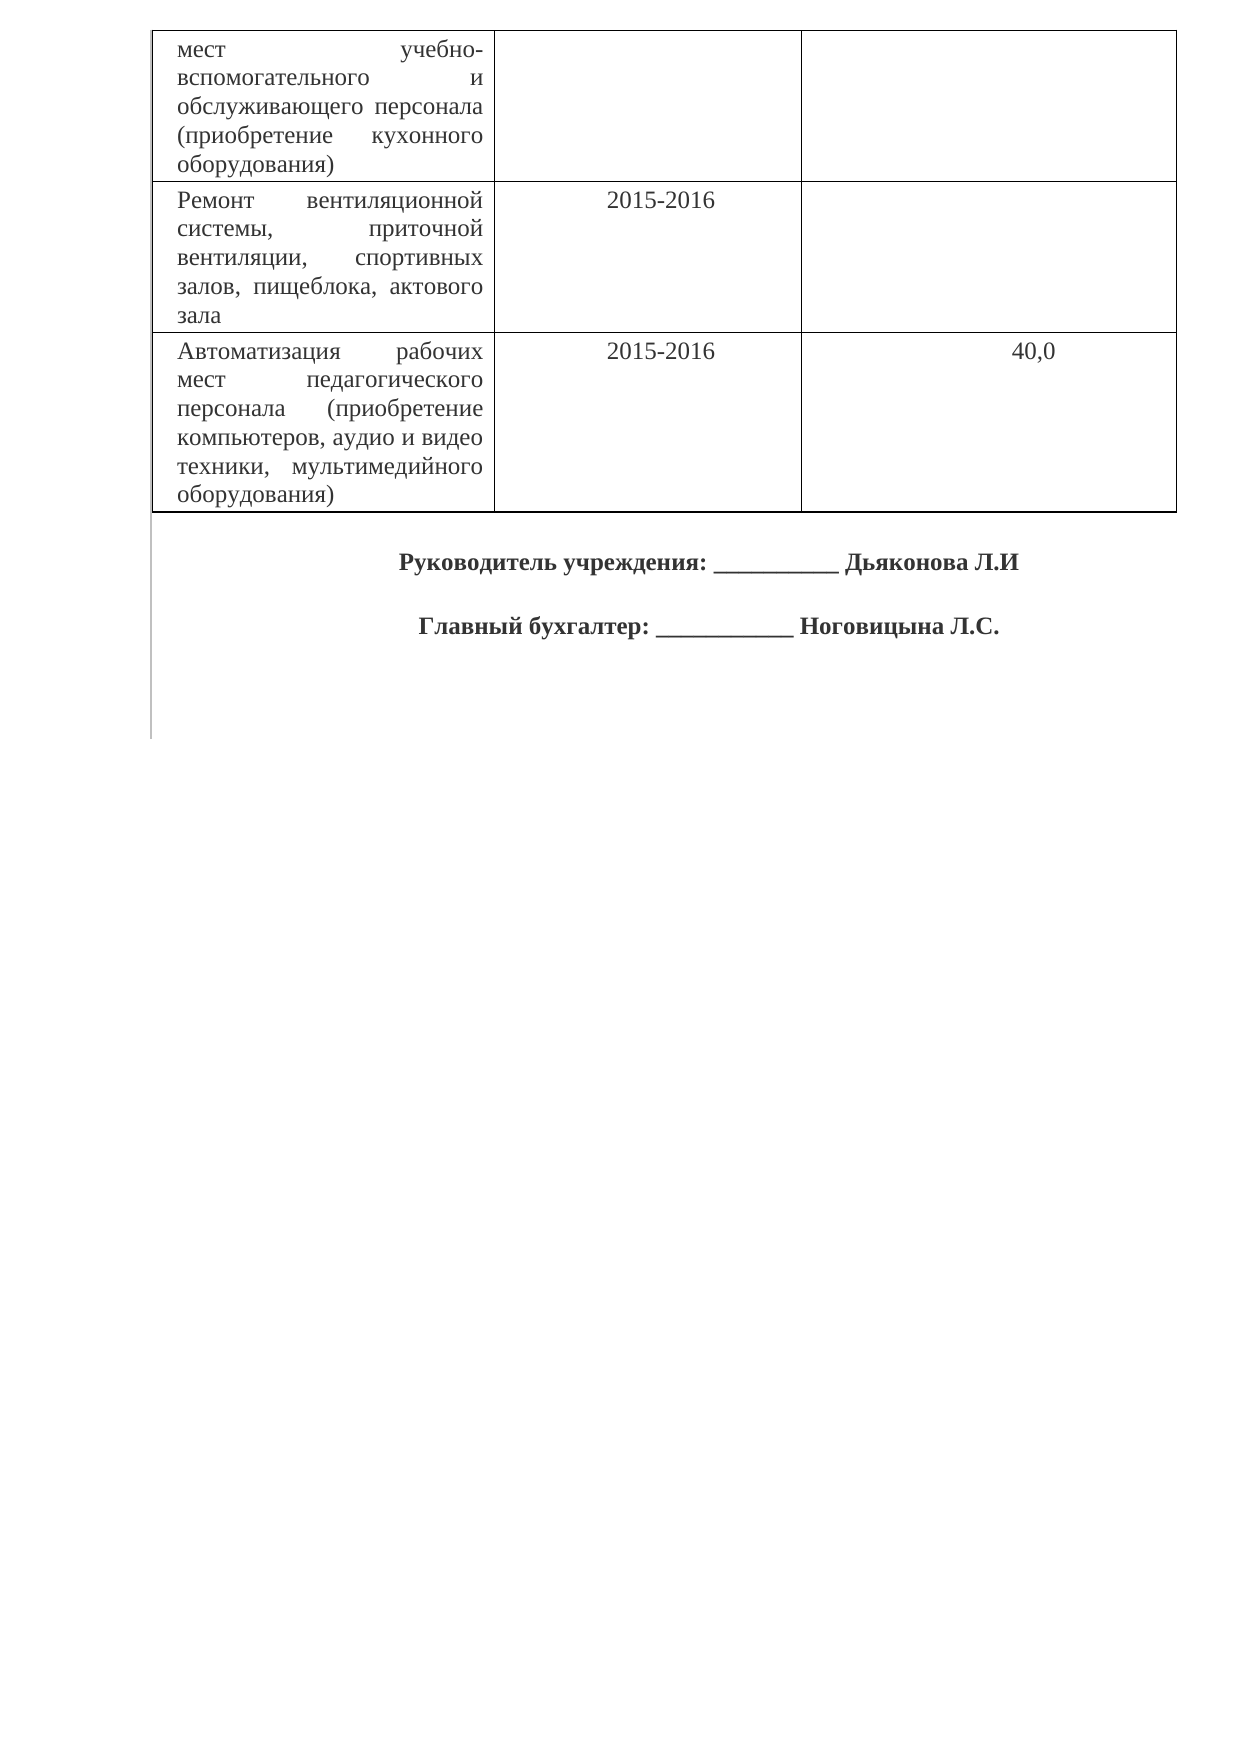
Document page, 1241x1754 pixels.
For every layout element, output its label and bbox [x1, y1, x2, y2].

table_header [152, 30, 1178, 739]
